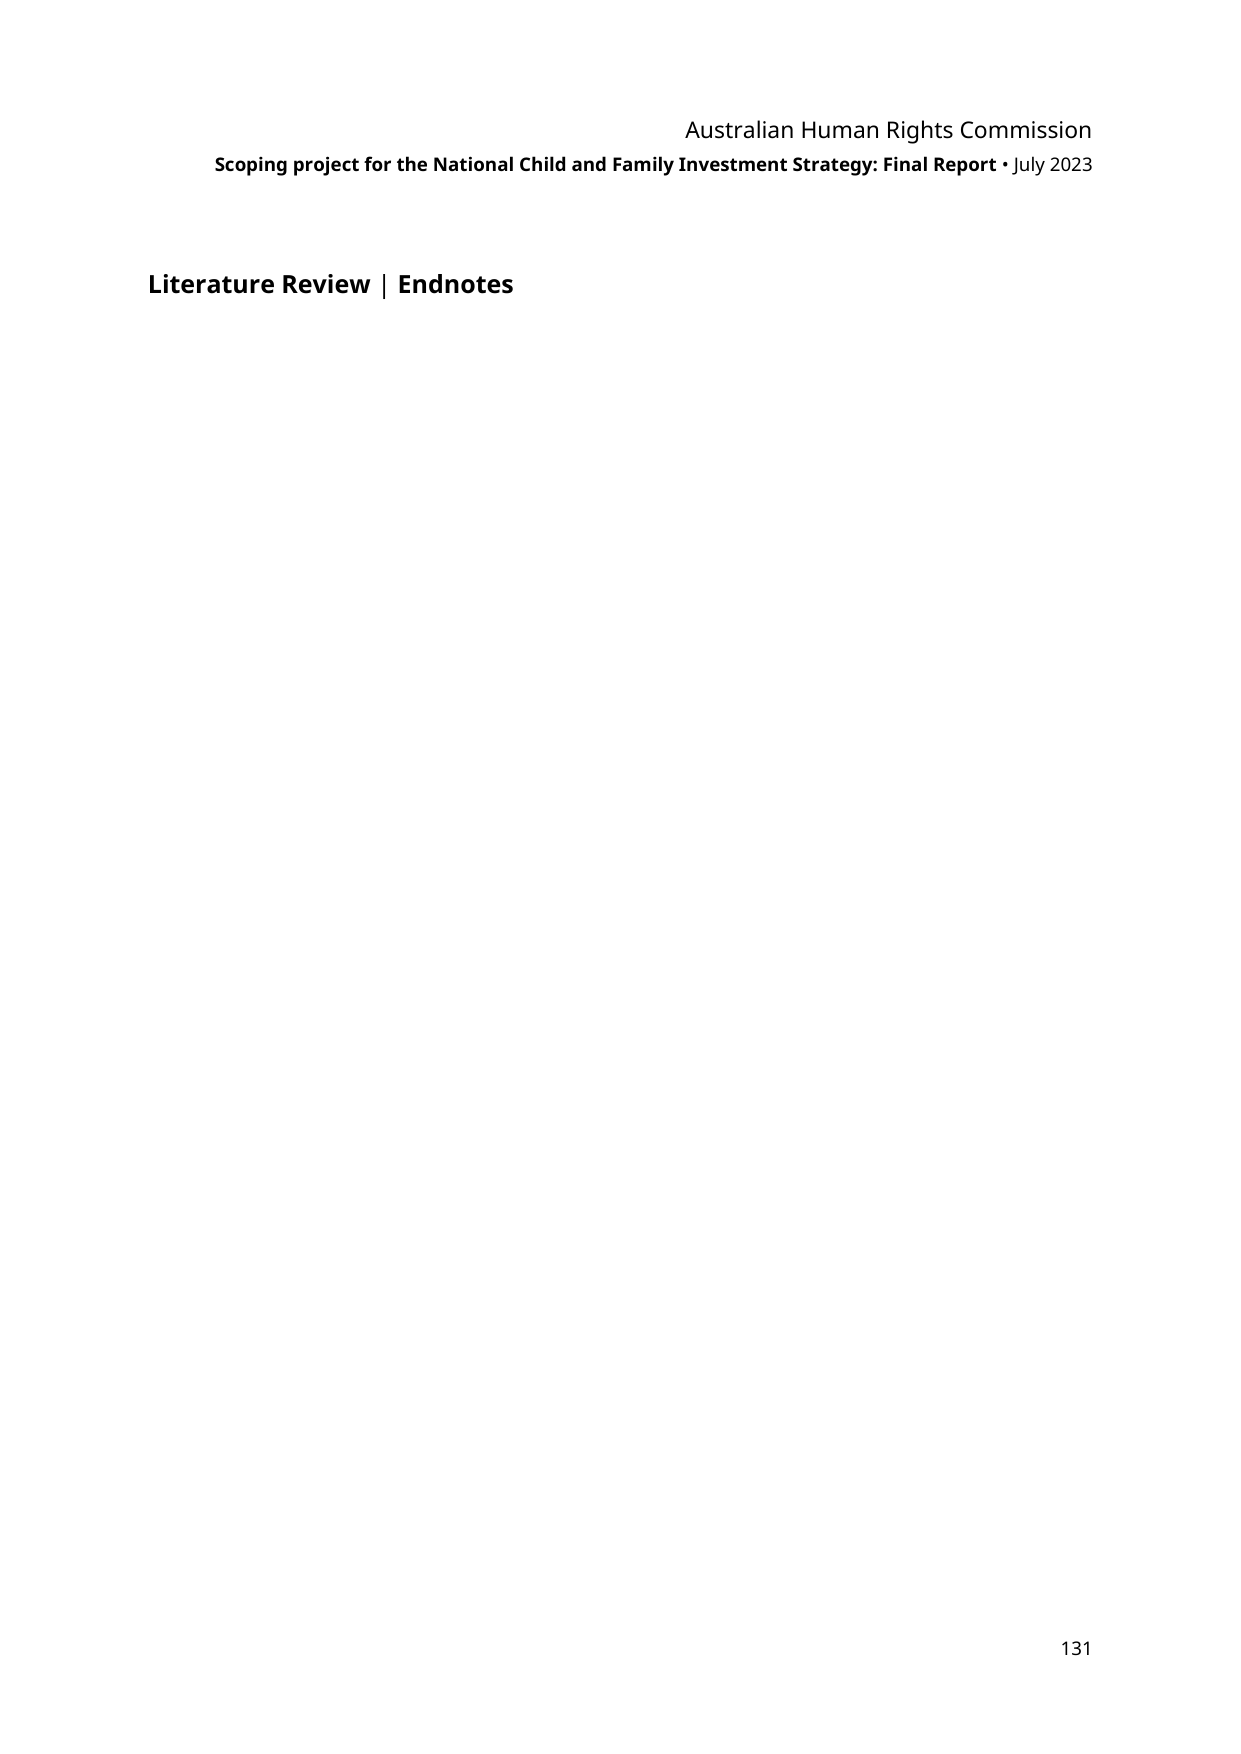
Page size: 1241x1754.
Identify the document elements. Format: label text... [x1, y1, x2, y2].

text Literature Review | Endnotes [148, 267, 1092, 301]
